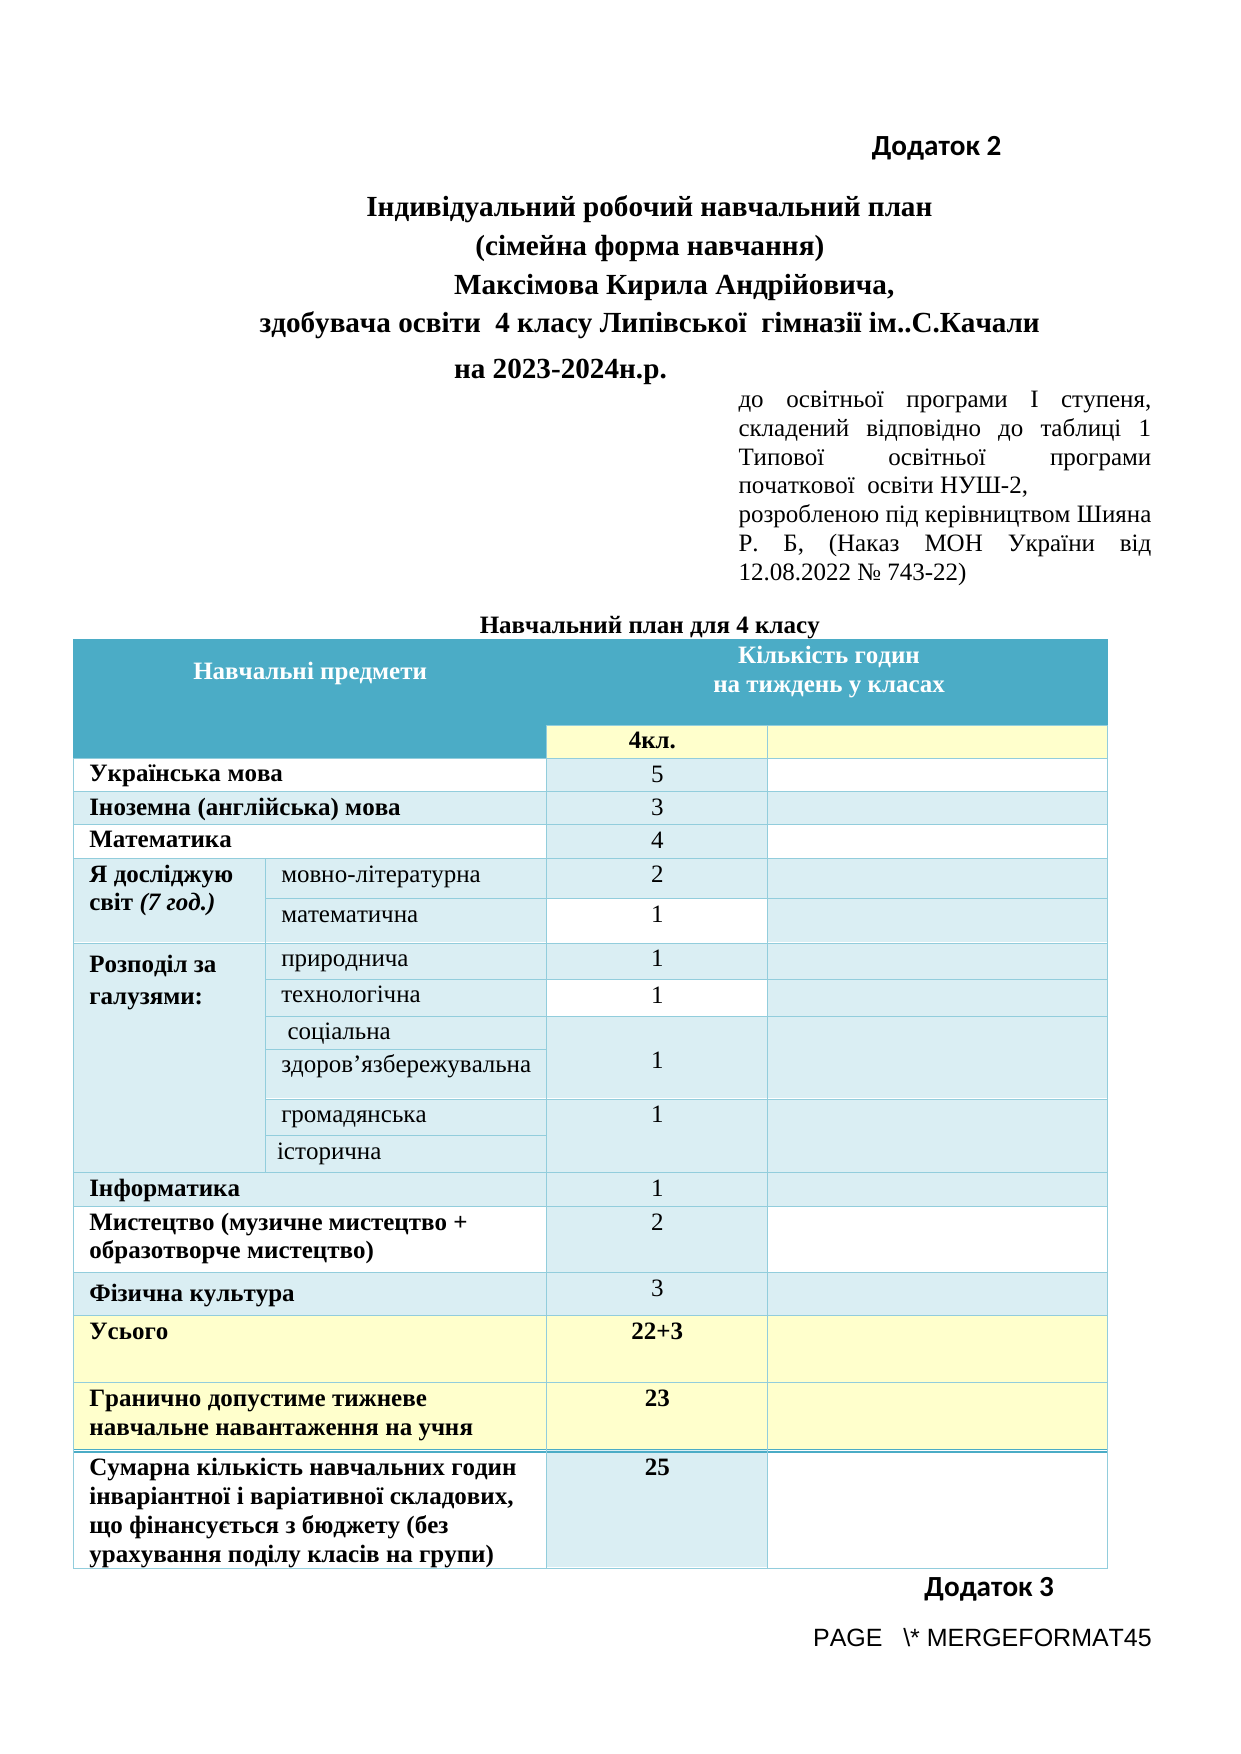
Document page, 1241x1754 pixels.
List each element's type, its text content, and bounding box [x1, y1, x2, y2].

table_cell [768, 1453, 1107, 1567]
table_cell [768, 1207, 1107, 1272]
table_cell 1 [547, 899, 767, 942]
table_cell 25 [547, 1453, 767, 1567]
table_cell [768, 825, 1107, 858]
subtitle Навчальний план для 4 класу [148, 611, 1151, 639]
text Додаток 3 [148, 1568, 1152, 1604]
table_cell 22+3 [547, 1316, 767, 1382]
table_cell 1 [547, 944, 767, 979]
table_cell соціальна [266, 1017, 546, 1049]
table_cell [768, 944, 1107, 979]
table_cell здоров’язбережувальна [266, 1050, 546, 1098]
table_cell [768, 1273, 1107, 1315]
table_cell 5 [547, 759, 767, 791]
table_cell [768, 1173, 1107, 1206]
table_cell Мистецтво (музичне мистецтво + образотворче мистецтво) [74, 1207, 546, 1272]
table_cell Інформатика [74, 1173, 546, 1206]
text (сімейна форма навчання) [148, 228, 1152, 262]
table_cell Сумарна кількість навчальних годин інваріантної і варіативної складових, що фінансується з бюджету (без урахування поділу класів на групи) [74, 1453, 546, 1567]
table_cell [768, 759, 1107, 791]
table_cell 1 [547, 980, 767, 1016]
text Максімова Кирила Андрійовича, [148, 267, 1152, 300]
table_cell Гранично допустиме тижневе навчальне навантаження на учня [74, 1383, 546, 1449]
table_cell 2 [547, 859, 767, 898]
text Додаток 2 [148, 127, 1152, 162]
table_cell [768, 859, 1107, 898]
table_cell 3 [547, 792, 767, 824]
table_cell 3 [547, 1273, 767, 1315]
table_cell 1 [547, 1173, 767, 1206]
table_header Навчальні предмети [74, 640, 546, 758]
table_cell Усього [74, 1316, 546, 1382]
table_cell Іноземна (англійська) мова [74, 792, 546, 824]
table_cell 4кл. [547, 726, 767, 758]
table_cell математична [266, 899, 546, 942]
table_cell природнича [266, 944, 546, 979]
table_cell Математика [74, 825, 546, 858]
text на 2023-2024н.р. [148, 351, 1151, 384]
table_cell [768, 1383, 1107, 1449]
table_cell історична [266, 1136, 546, 1172]
table_cell 2 [547, 1207, 767, 1272]
table_cell Фізична культура [74, 1273, 546, 1315]
table_cell [768, 792, 1107, 824]
table_header Кількість годин на тиждень у класах [547, 640, 1107, 725]
table_cell Українська мова [74, 759, 546, 791]
table_cell 23 [547, 1383, 767, 1449]
table_cell [768, 899, 1107, 942]
table_cell 4 [547, 825, 767, 858]
text здобувача освіти 4 класу Липівської гімназії ім..С.Качали [148, 305, 1152, 339]
table_cell [768, 1100, 1107, 1172]
table_cell [768, 726, 1107, 758]
table_cell технологічна [266, 980, 546, 1016]
table_cell 1 [547, 1017, 767, 1098]
table_cell громадянська [266, 1100, 546, 1135]
table_cell [768, 1017, 1107, 1098]
text Індивідуальний робочий навчальний план [148, 189, 1152, 222]
table_cell [768, 980, 1107, 1016]
table_cell 1 [547, 1100, 767, 1172]
text до освітньої програми І ступеня, складений відповідно до таблиці 1 Типової освітньої програми початкової освіти НУШ-2, [738, 384, 1151, 499]
table_cell Я досліджую світ (7 год.) [74, 859, 265, 942]
text розробленою під керівництвом Шияна Р. Б, (Наказ МОН України від 12.08.2022 № 743-22) [738, 499, 1151, 586]
table_cell [768, 1316, 1107, 1382]
table_cell Розподіл за галузями: [74, 944, 265, 1172]
table_cell мовно-літературна [266, 859, 546, 898]
